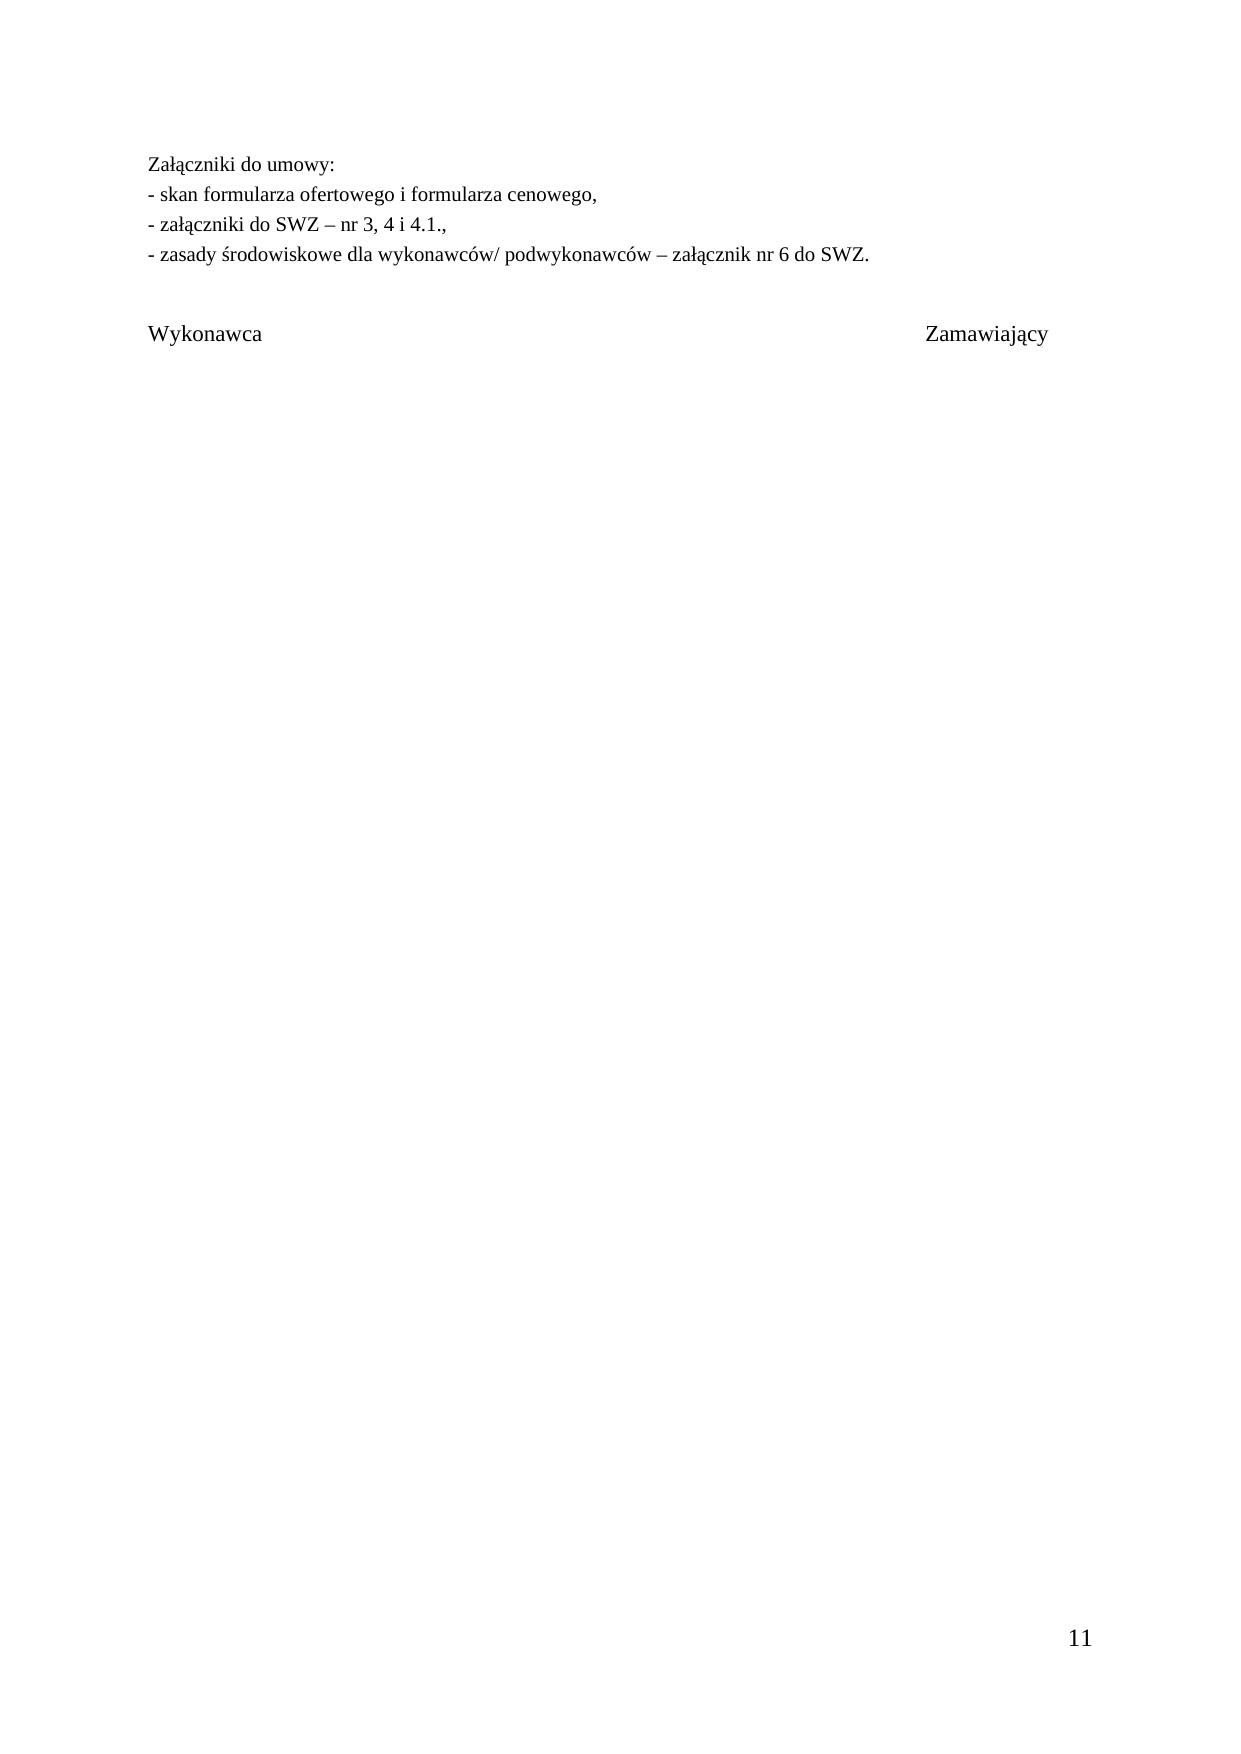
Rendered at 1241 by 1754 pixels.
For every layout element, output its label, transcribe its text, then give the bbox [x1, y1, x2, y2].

text Załączniki do umowy: [148, 148, 1090, 178]
text Wykonawca Zamawiający [148, 320, 1093, 347]
text - załączniki do SWZ – nr 3, 4 i 4.1., [148, 208, 1090, 238]
text - skan formularza ofertowego i formularza cenowego, [148, 178, 1090, 208]
text - zasady środowiskowe dla wykonawców/ podwykonawców – załącznik nr 6 do SWZ. [148, 238, 1090, 268]
